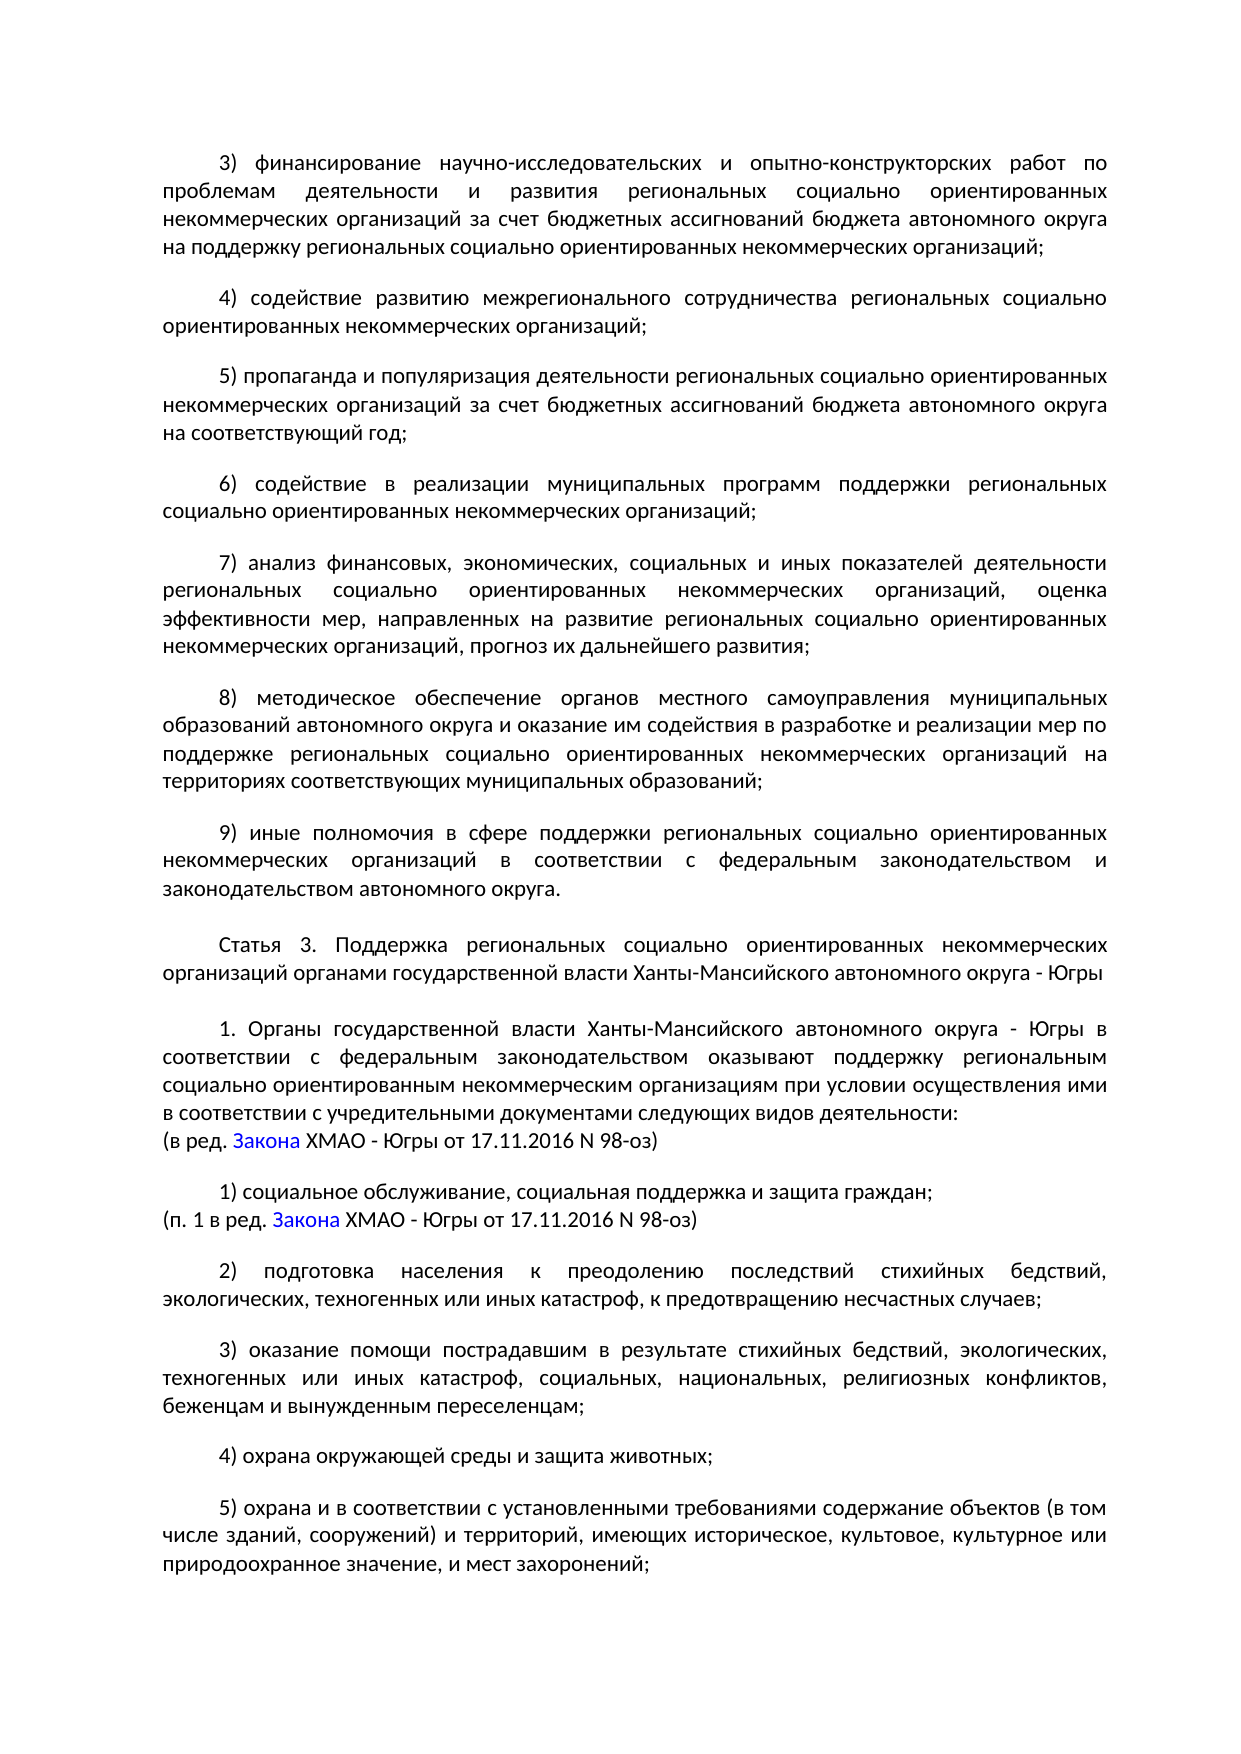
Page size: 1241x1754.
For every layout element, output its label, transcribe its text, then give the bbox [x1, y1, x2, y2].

text 5) охрана и в соответствии с установленными требованиями содержание объектов (в том числе зданий, сооружений) и территорий, имеющих историческое, культовое, культурное или природоохранное значение, и мест захоронений; [162, 1493, 1107, 1577]
text 5) пропаганда и популяризация деятельности региональных социально ориентированных некоммерческих организаций за счет бюджетных ассигнований бюджета автономного округа на соответствующий год; [162, 362, 1107, 446]
text 2) подготовка населения к преодолению последствий стихийных бедствий, экологических, техногенных или иных катастроф, к предотвращению несчастных случаев; [162, 1256, 1107, 1312]
text 4) охрана окружающей среды и защита животных; [162, 1442, 1107, 1470]
text 3) финансирование научно-исследовательских и опытно-конструкторских работ по проблемам деятельности и развития региональных социально ориентированных некоммерческих организаций за счет бюджетных ассигнований бюджета автономного округа на поддержку региональных социально ориентированных некоммерческих организаций; [162, 148, 1107, 260]
text 8) методическое обеспечение органов местного самоуправления муниципальных образований автономного округа и оказание им содействия в разработке и реализации мер по поддержке региональных социально ориентированных некоммерческих организаций на территориях соответствующих муниципальных образований; [162, 683, 1107, 795]
text 1. Органы государственной власти Ханты-Мансийского автономного округа - Югры в соответствии с федеральным законодательством оказывают поддержку региональным социально ориентированным некоммерческим организациям при условии осуществления ими в соответствии с учредительными документами следующих видов деятельности: [162, 1014, 1107, 1126]
text 9) иные полномочия в сфере поддержки региональных социально ориентированных некоммерческих организаций в соответствии с федеральным законодательством и законодательством автономного округа. [162, 818, 1107, 902]
text 7) анализ финансовых, экономических, социальных и иных показателей деятельности региональных социально ориентированных некоммерческих организаций, оценка эффективности мер, направленных на развитие региональных социально ориентированных некоммерческих организаций, прогноз их дальнейшего развития; [162, 548, 1107, 660]
text Статья 3. Поддержка региональных социально ориентированных некоммерческих организаций органами государственной власти Ханты-Мансийского автономного округа - Югры [162, 930, 1107, 986]
text (в ред. Закона ХМАО - Югры от 17.11.2016 N 98-оз) [162, 1126, 1107, 1154]
text 1) социальное обслуживание, социальная поддержка и защита граждан; [162, 1177, 1107, 1205]
text 4) содействие развитию межрегионального сотрудничества региональных социально ориентированных некоммерческих организаций; [162, 283, 1107, 339]
text 6) содействие в реализации муниципальных программ поддержки региональных социально ориентированных некоммерческих организаций; [162, 469, 1107, 525]
text (п. 1 в ред. Закона ХМАО - Югры от 17.11.2016 N 98-оз) [162, 1205, 1107, 1233]
text 3) оказание помощи пострадавшим в результате стихийных бедствий, экологических, техногенных или иных катастроф, социальных, национальных, религиозных конфликтов, беженцам и вынужденным переселенцам; [162, 1335, 1107, 1419]
